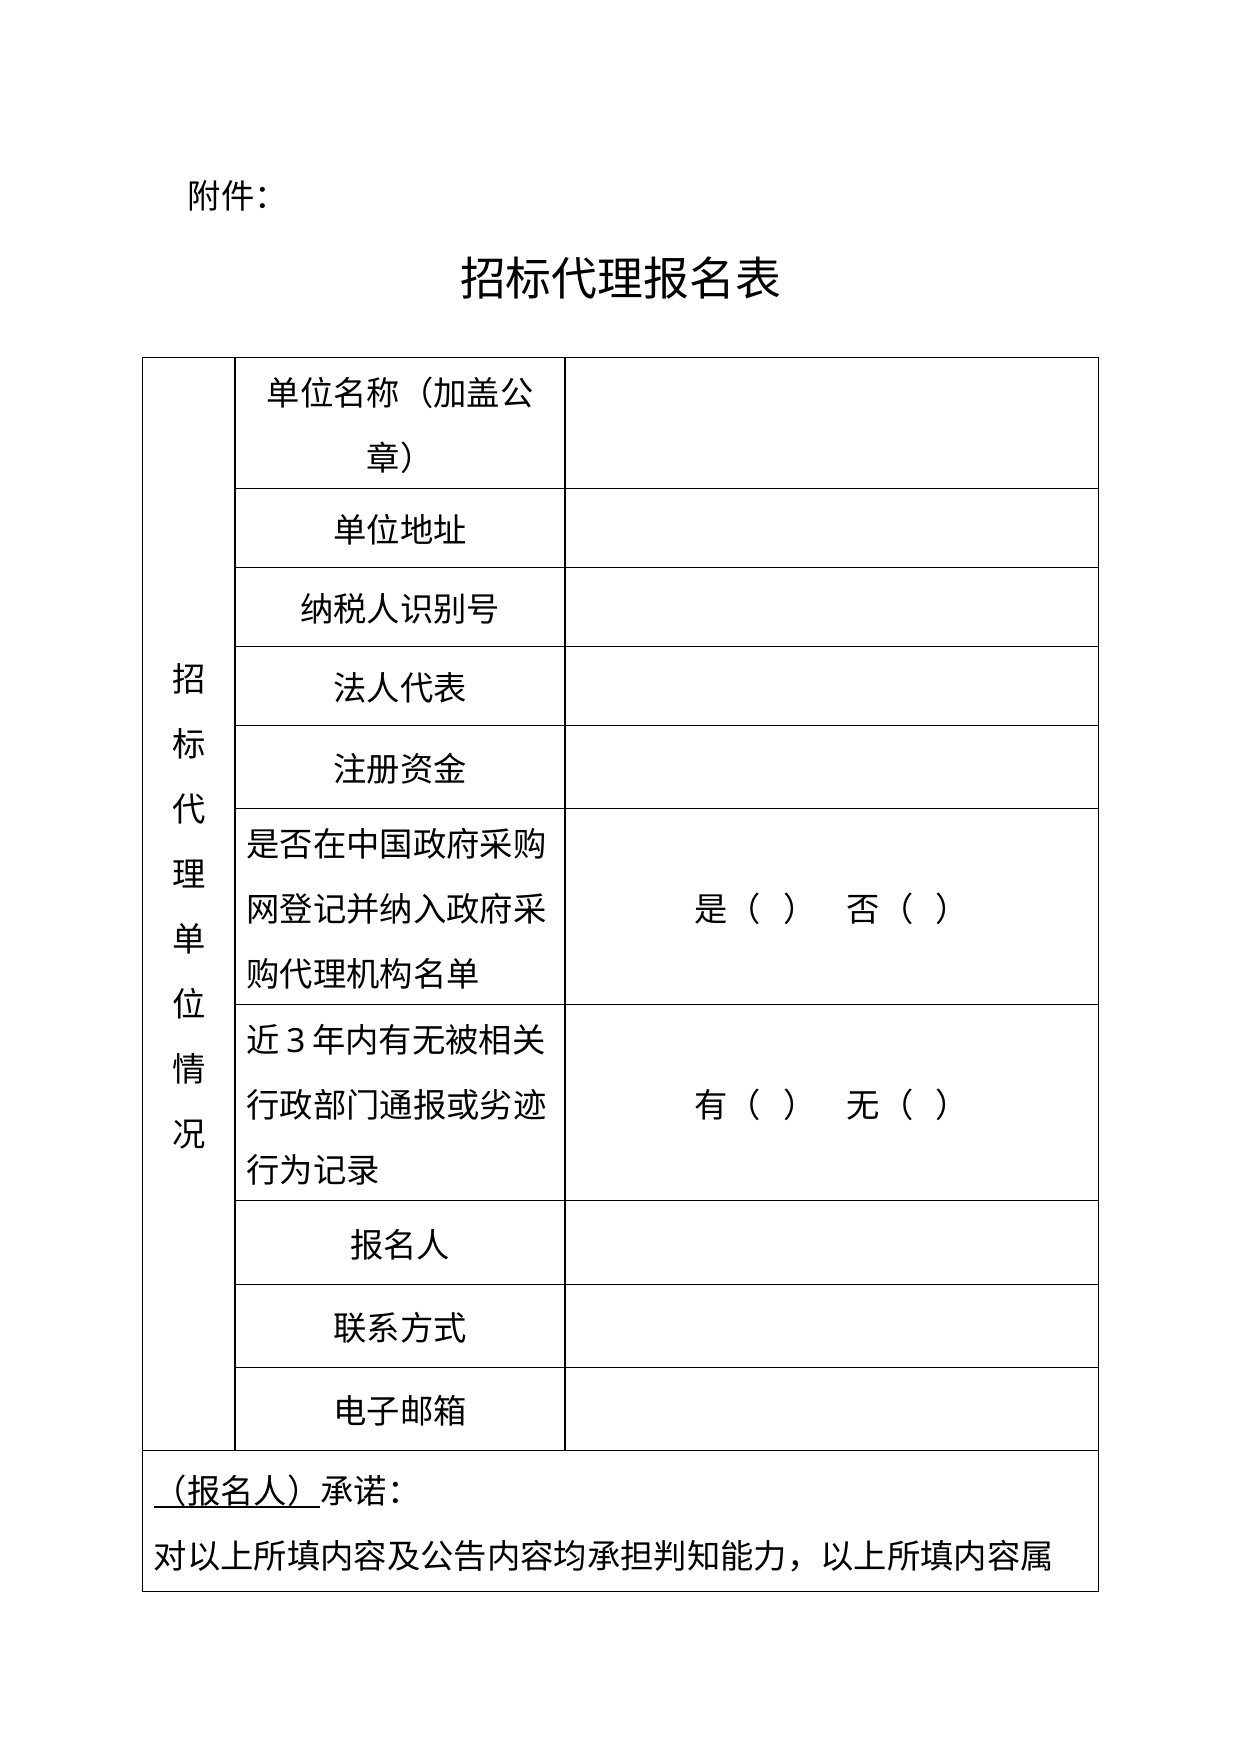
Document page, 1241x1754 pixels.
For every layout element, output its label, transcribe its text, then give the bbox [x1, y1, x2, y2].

table_cell 是（ ） 否（ ） [566, 809, 1098, 1004]
table_cell 近3年内有无被相关行政部门通报或劣迹行为记录 [236, 1005, 564, 1200]
table_cell 注册资金 [236, 726, 564, 808]
text 招标代理报名表 [187, 227, 1053, 324]
table_cell [566, 489, 1098, 567]
table_cell 单位地址 [236, 489, 564, 567]
table_cell [566, 1201, 1098, 1284]
table_header 单位名称（加盖公章） [236, 358, 564, 488]
table_cell [566, 1285, 1098, 1367]
table_cell 报名人 [236, 1201, 564, 1284]
table_cell 法人代表 [236, 647, 564, 725]
table_cell [566, 647, 1098, 725]
table_cell 是否在中国政府采购网登记并纳入政府采购代理机构名单 [236, 809, 564, 1004]
table_cell 电子邮箱 [236, 1368, 564, 1450]
text 附件： [187, 162, 1053, 227]
table_header 招 标 代 理 单 位 情 况 [143, 358, 234, 1450]
table_cell [566, 726, 1098, 808]
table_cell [143, 1451, 1098, 1591]
table_cell 联系方式 [236, 1285, 564, 1367]
table_header [566, 358, 1098, 488]
table_cell 纳税人识别号 [236, 568, 564, 646]
table_cell [566, 568, 1098, 646]
table_cell 有（ ） 无（ ） [566, 1005, 1098, 1200]
table_cell [566, 1368, 1098, 1450]
